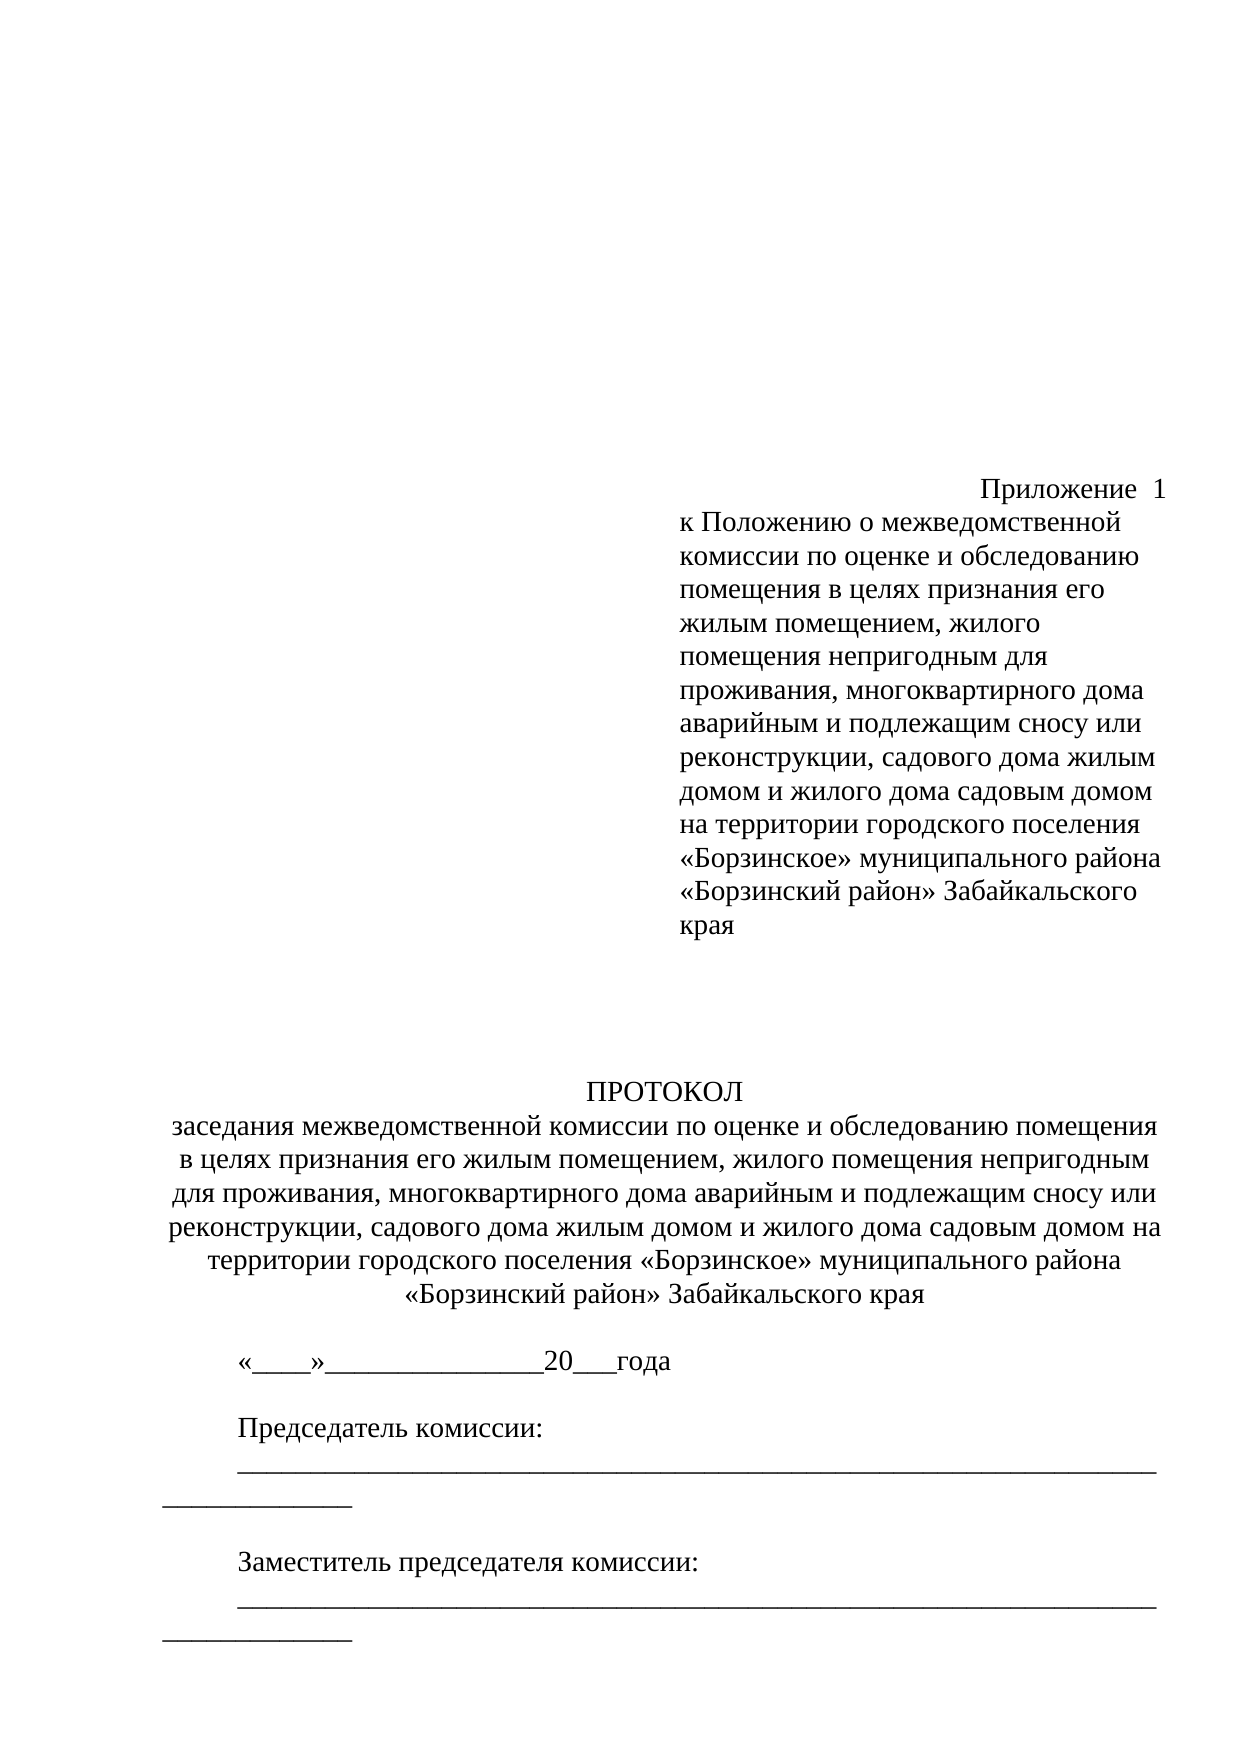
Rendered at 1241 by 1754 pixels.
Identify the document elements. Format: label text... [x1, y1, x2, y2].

text Председатель комиссии: [162, 1410, 1167, 1443]
text ____________________________________________________________________________ [162, 1443, 1167, 1511]
text Приложение 1 [679, 471, 1167, 504]
text «____»_______________20___года [162, 1343, 1167, 1376]
text заседания межведомственной комиссии по оценке и обследованию помещения в целях признания его жилым помещением, жилого помещения непригодным для проживания, многоквартирного дома аварийным и подлежащим сносу или реконструкции, садового дома жилым домом и жилого дома садовым домом на территории городского поселения «Борзинское» муниципального района «Борзинский район» Забайкальского края [162, 1108, 1167, 1309]
text ____________________________________________________________________________ [162, 1578, 1167, 1645]
text ПРОТОКОЛ [162, 1074, 1167, 1108]
text Заместитель председателя комиссии: [162, 1544, 1167, 1578]
text к Положению о межведомственной комиссии по оценке и обследованию помещения в целях признания его жилым помещением, жилого помещения непригодным для проживания, многоквартирного дома аварийным и подлежащим сносу или реконструкции, садового дома жилым домом и жилого дома садовым домом на территории городского поселения «Борзинское» муниципального района «Борзинский район» Забайкальского края [679, 504, 1167, 940]
